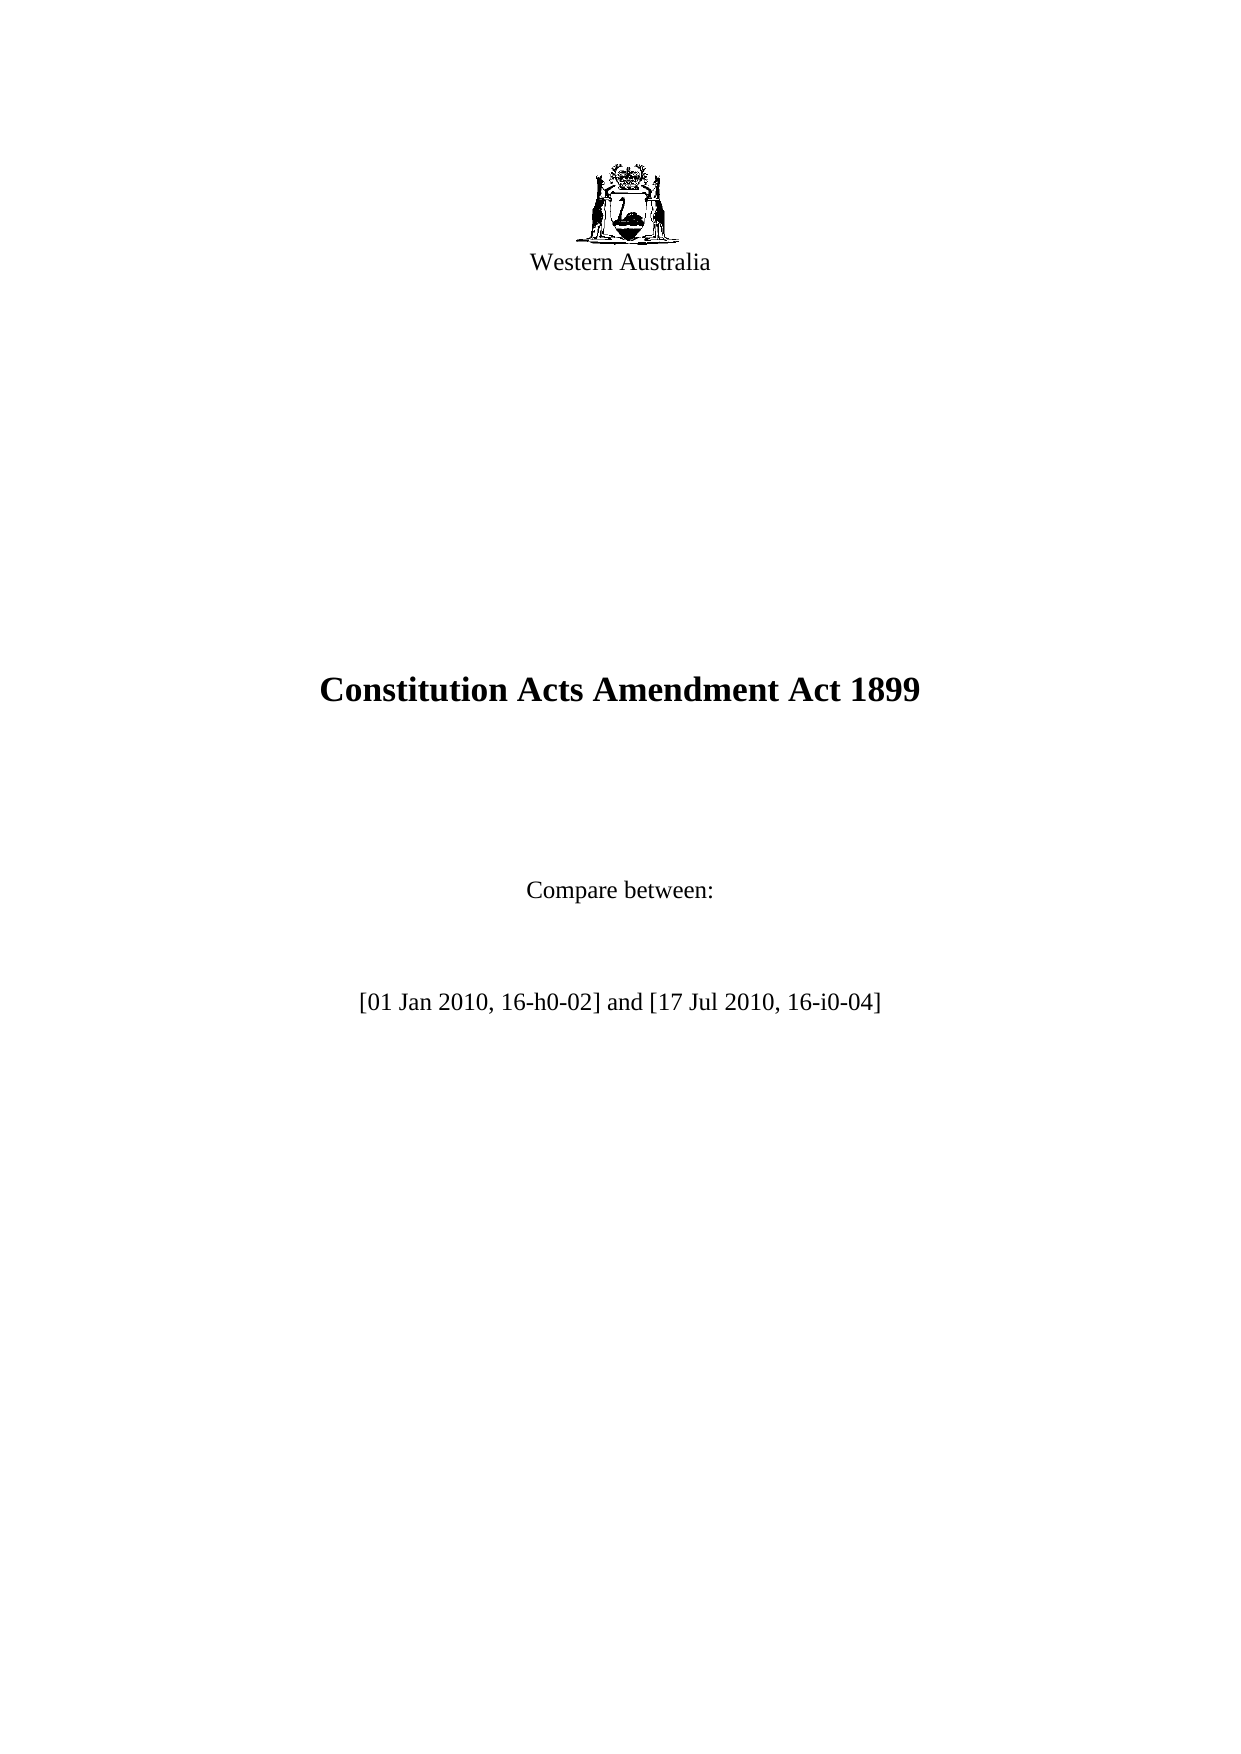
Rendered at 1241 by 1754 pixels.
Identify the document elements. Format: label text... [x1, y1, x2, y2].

text Compare between: [251, 875, 990, 904]
text Western Australia [251, 247, 990, 276]
picture [575, 162, 679, 246]
text [01 Jan 2010, 16-h0-02] and [17 Jul 2010, 16-i0-04] [251, 987, 990, 1016]
text Constitution Acts Amendment Act 1899 [251, 668, 990, 709]
